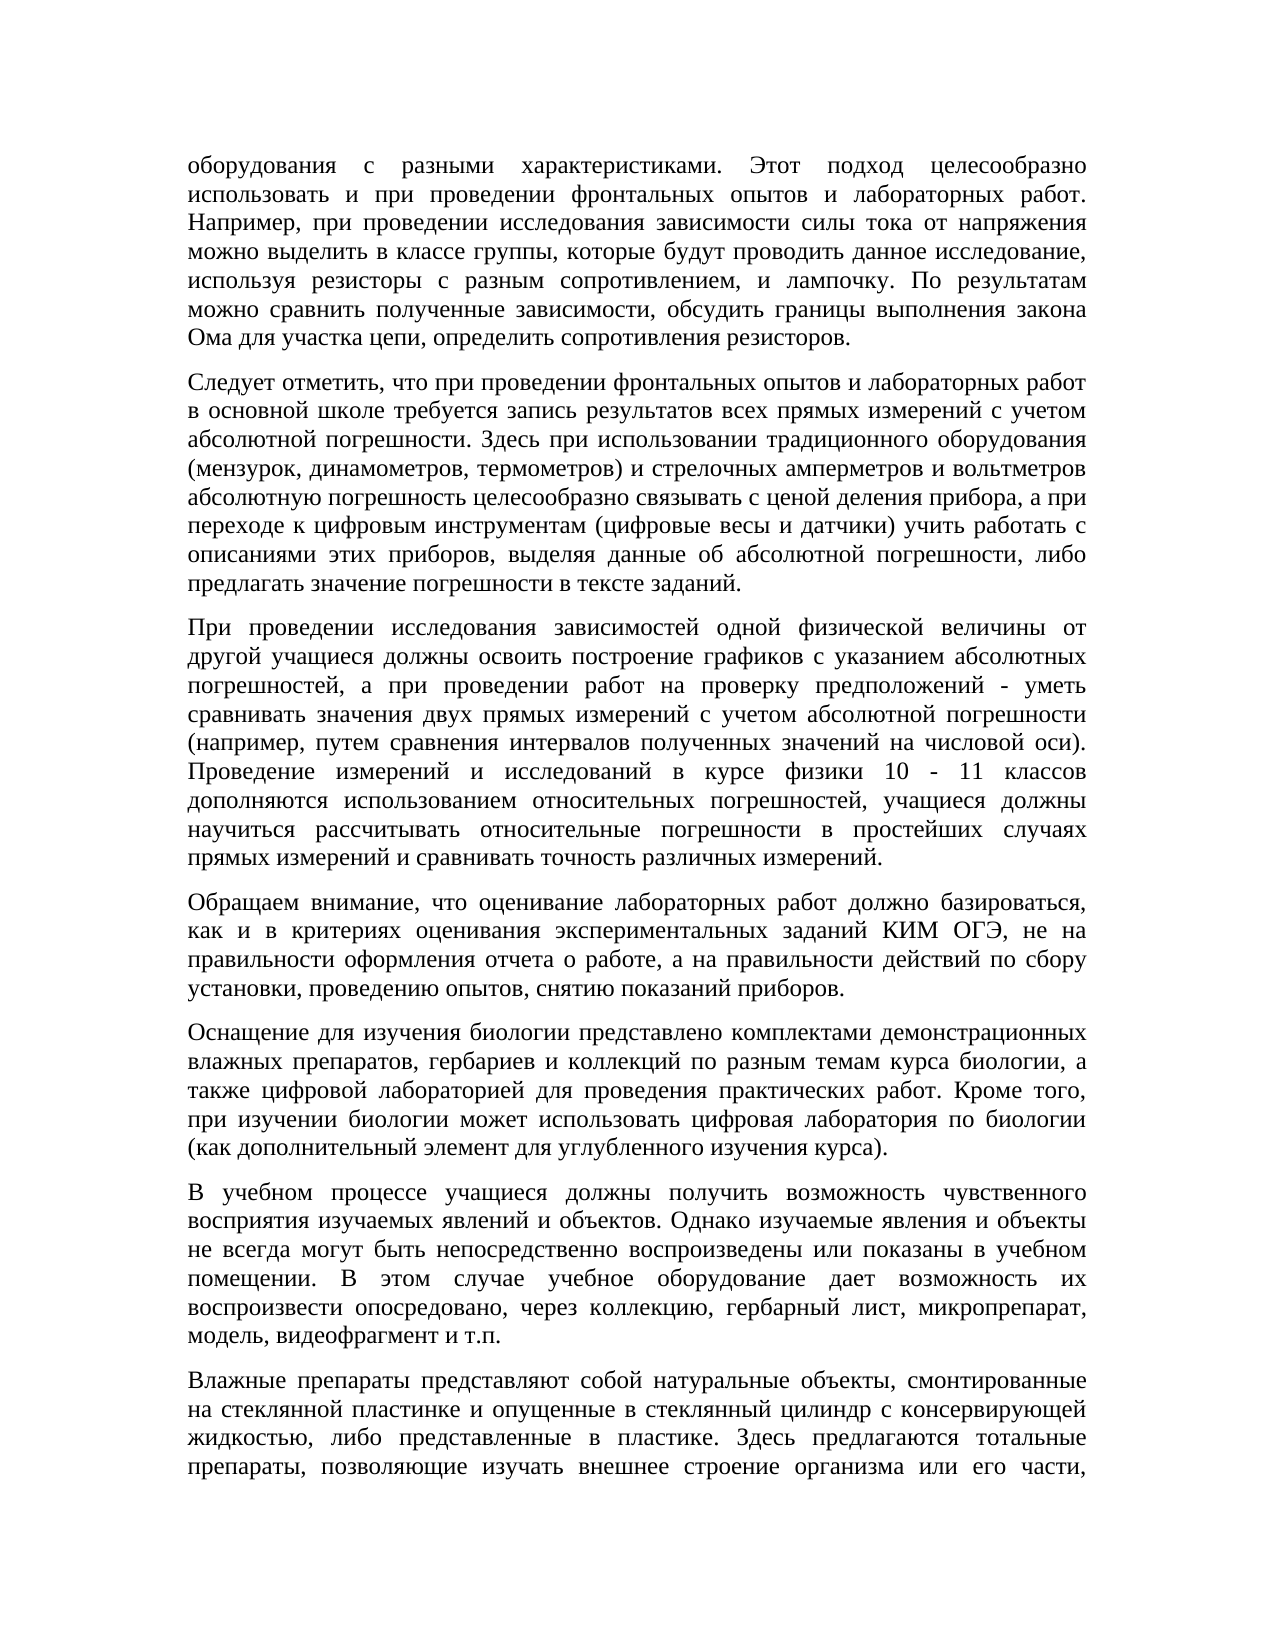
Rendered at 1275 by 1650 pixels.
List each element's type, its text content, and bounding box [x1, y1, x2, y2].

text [187, 150, 1087, 351]
text Оснащение для изучения биологии представлено комплектами демонстрационных влажных препаратов, гербариев и коллекций по разным темам курса биологии, а также цифровой лабораторией для проведения практических работ. Кроме того, при изучении биологии может использовать цифровая лаборатория по биологии (как дополнительный элемент для углубленного изучения курса). [187, 1017, 1087, 1161]
text Следует отметить, что при проведении фронтальных опытов и лабораторных работ в основной школе требуется запись результатов всех прямых измерений с учетом абсолютной погрешности. Здесь при использовании традиционного оборудования (мензурок, динамометров, термометров) и стрелочных амперметров и вольтметров абсолютную погрешность целесообразно связывать с ценой деления прибора, а при переходе к цифровым инструментам (цифровые весы и датчики) учить работать с описаниями этих приборов, выделяя данные об абсолютной погрешности, либо предлагать значение погрешности в тексте заданий. [187, 367, 1087, 597]
text В учебном процессе учащиеся должны получить возможность чувственного восприятия изучаемых явлений и объектов. Однако изучаемые явления и объекты не всегда могут быть непосредственно воспроизведены или показаны в учебном помещении. В этом случае учебное оборудование дает возможность их воспроизвести опосредовано, через коллекцию, гербарный лист, микропрепарат, модель, видеофрагмент и т.п. [187, 1177, 1087, 1349]
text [187, 1365, 1087, 1480]
text Обращаем внимание, что оценивание лабораторных работ должно базироваться, как и в критериях оценивания экспериментальных заданий КИМ ОГЭ, не на правильности оформления отчета о работе, а на правильности действий по сбору установки, проведению опытов, снятию показаний приборов. [187, 887, 1087, 1002]
text При проведении исследования зависимостей одной физической величины от другой учащиеся должны освоить построение графиков с указанием абсолютных погрешностей, а при проведении работ на проверку предположений - уметь сравнивать значения двух прямых измерений с учетом абсолютной погрешности (например, путем сравнения интервалов полученных значений на числовой оси). Проведение измерений и исследований в курсе физики 10 - 11 классов дополняются использованием относительных погрешностей, учащиеся должны научиться рассчитывать относительные погрешности в простейших случаях прямых измерений и сравнивать точность различных измерений. [187, 612, 1087, 871]
